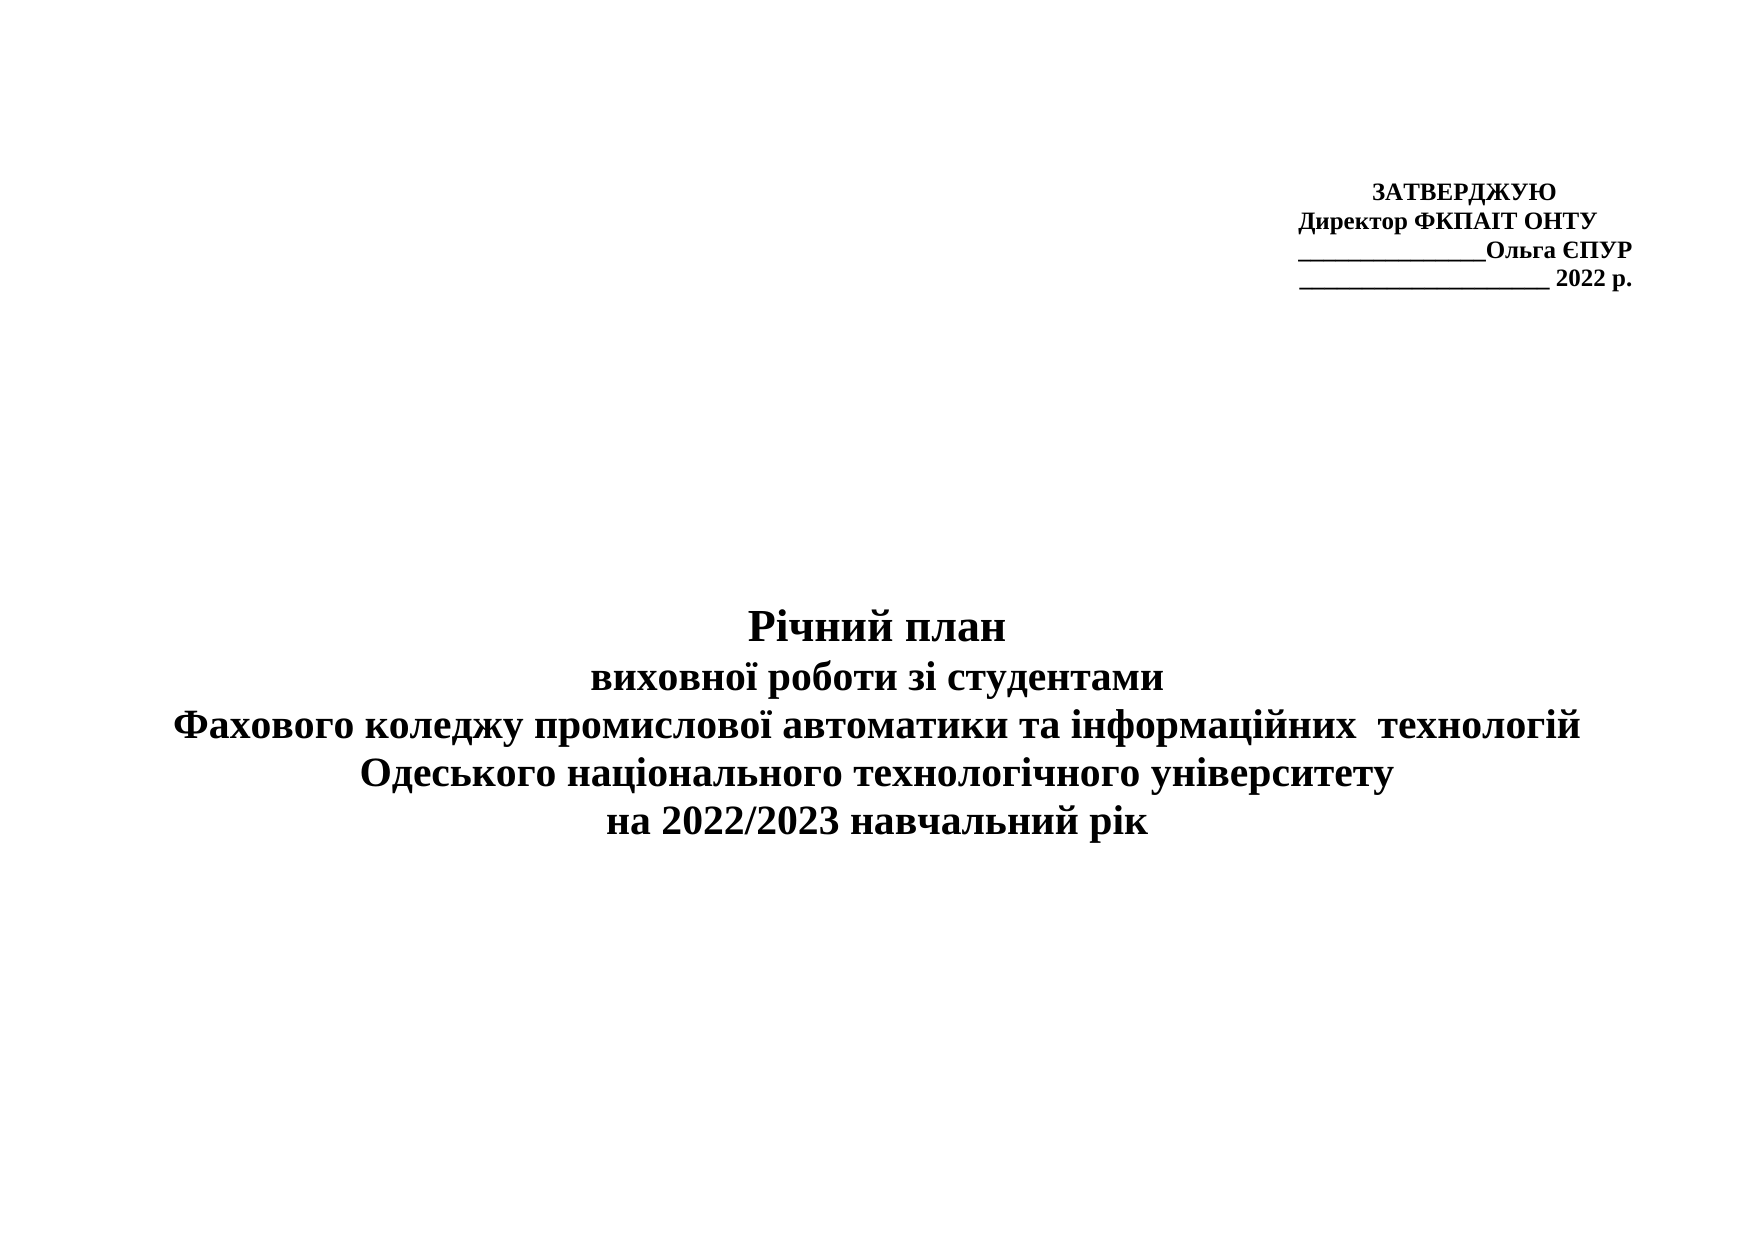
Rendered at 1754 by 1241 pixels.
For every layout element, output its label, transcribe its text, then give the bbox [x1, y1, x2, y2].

text Директор ФКПАІТ ОНТУ [118, 206, 1636, 235]
text ЗАТВЕРДЖУЮ [118, 177, 1636, 206]
text Фахового коледжу промислової автоматики та інформаційних технологій Одеського національного технологічного університету [118, 699, 1636, 795]
text ____________________ 2022 р. [118, 263, 1636, 292]
text _______________Ольга ЄПУР [118, 235, 1636, 263]
text виховної роботи зі студентами [118, 652, 1636, 699]
text на 2022/2023 навчальний рік [118, 795, 1636, 843]
text Річний план [118, 599, 1636, 652]
